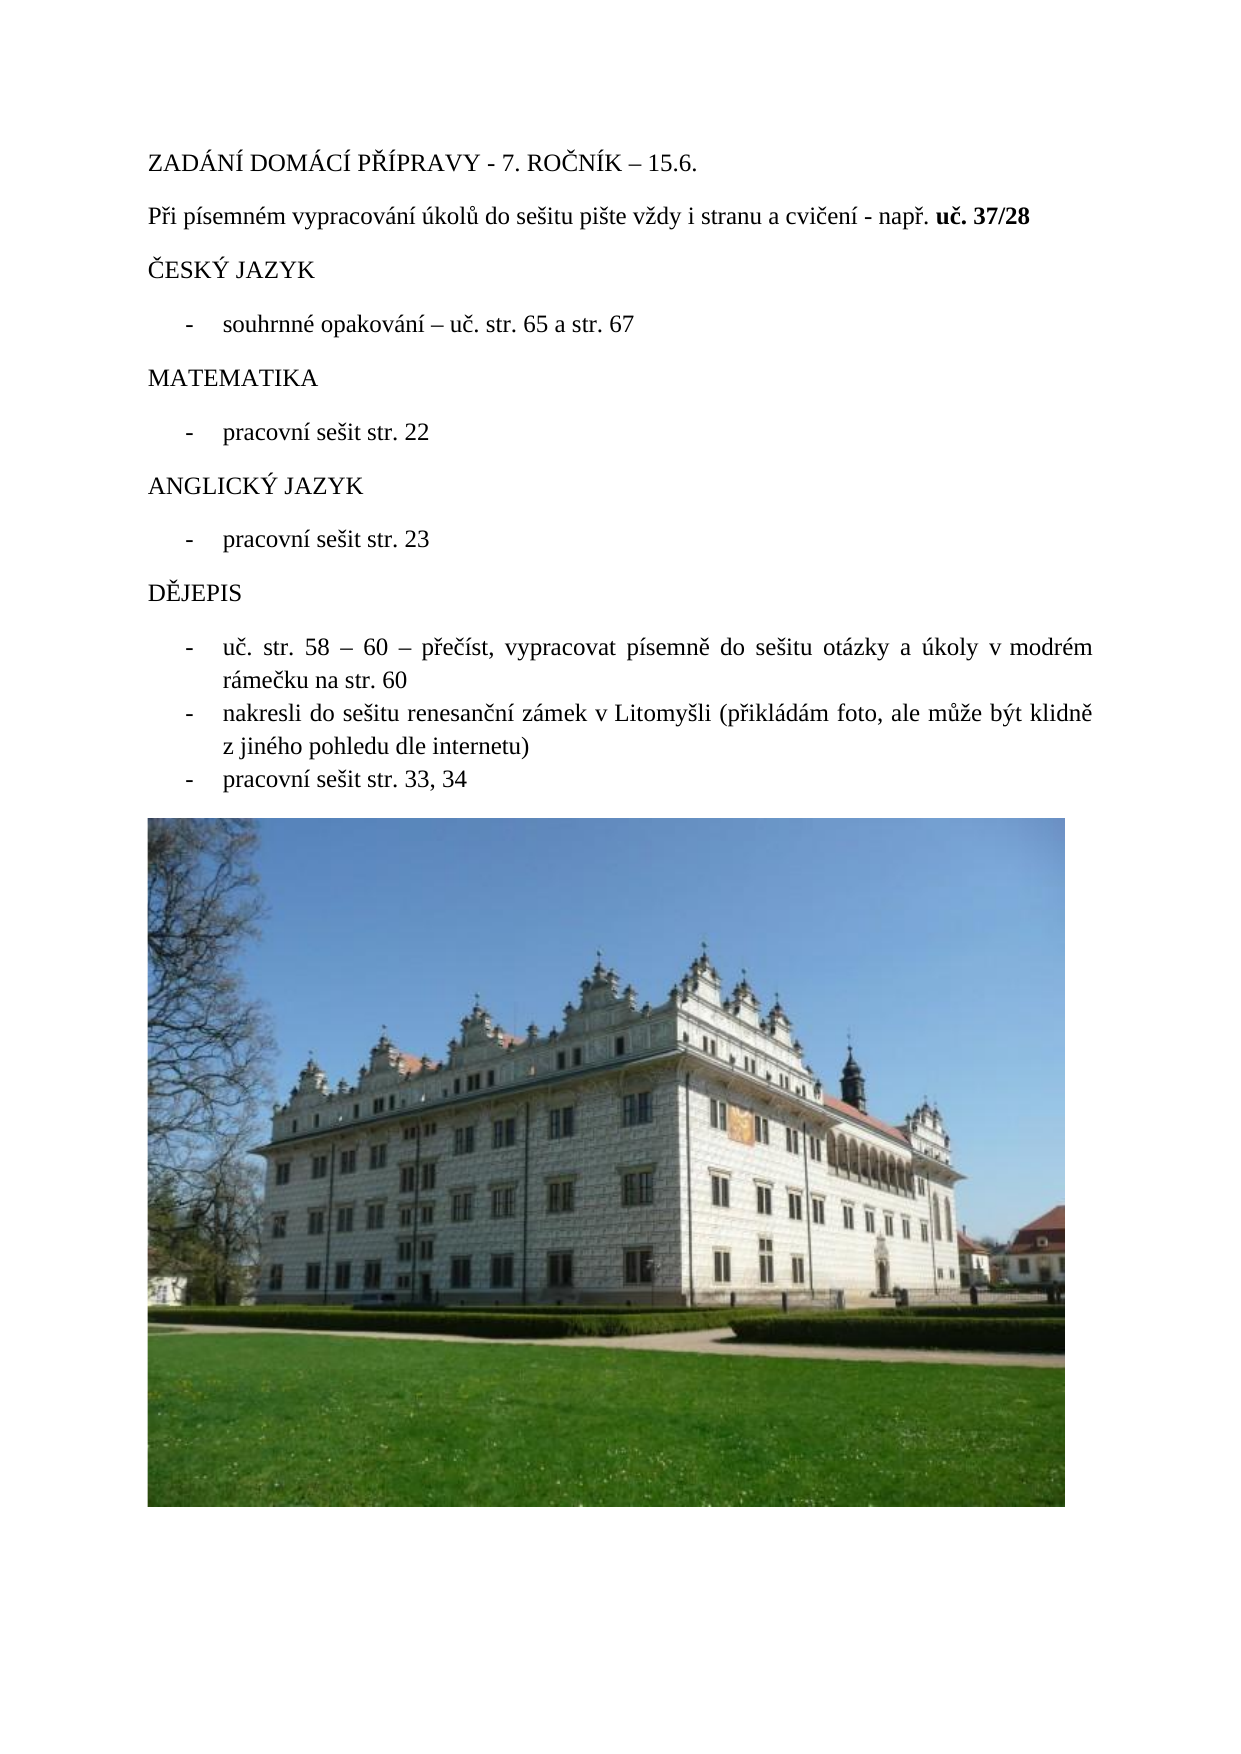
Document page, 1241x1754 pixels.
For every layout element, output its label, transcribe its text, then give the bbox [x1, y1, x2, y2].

list pracovní sešit str. 33, 34 [185, 764, 1093, 793]
text ANGLICKÝ JAZYK [148, 471, 1093, 499]
list pracovní sešit str. 23 [185, 524, 1093, 553]
list souhrnné opakování – uč. str. 65 a str. 67 [185, 309, 1093, 338]
text MATEMATIKA [148, 363, 1093, 392]
picture [147, 818, 1065, 1507]
list pracovní sešit str. 22 [185, 417, 1093, 446]
list uč. str. 58 – 60 – přečíst, vypracovat písemně do sešitu otázky a úkoly v modrém rámečku na str. 60 [185, 632, 1093, 694]
list nakresli do sešitu renesanční zámek v Litomyšli (přikládám foto, ale může být klidně z jiného pohledu dle internetu) [185, 698, 1093, 760]
text Při písemném vypracování úkolů do sešitu pište vždy i stranu a cvičení - např. uč. 37/28 [148, 201, 1093, 230]
text ZADÁNÍ DOMÁCÍ PŘÍPRAVY - 7. ROČNÍK – 15.6. [148, 148, 1093, 176]
text DĚJEPIS [148, 578, 1093, 607]
text ČESKÝ JAZYK [148, 255, 1093, 284]
